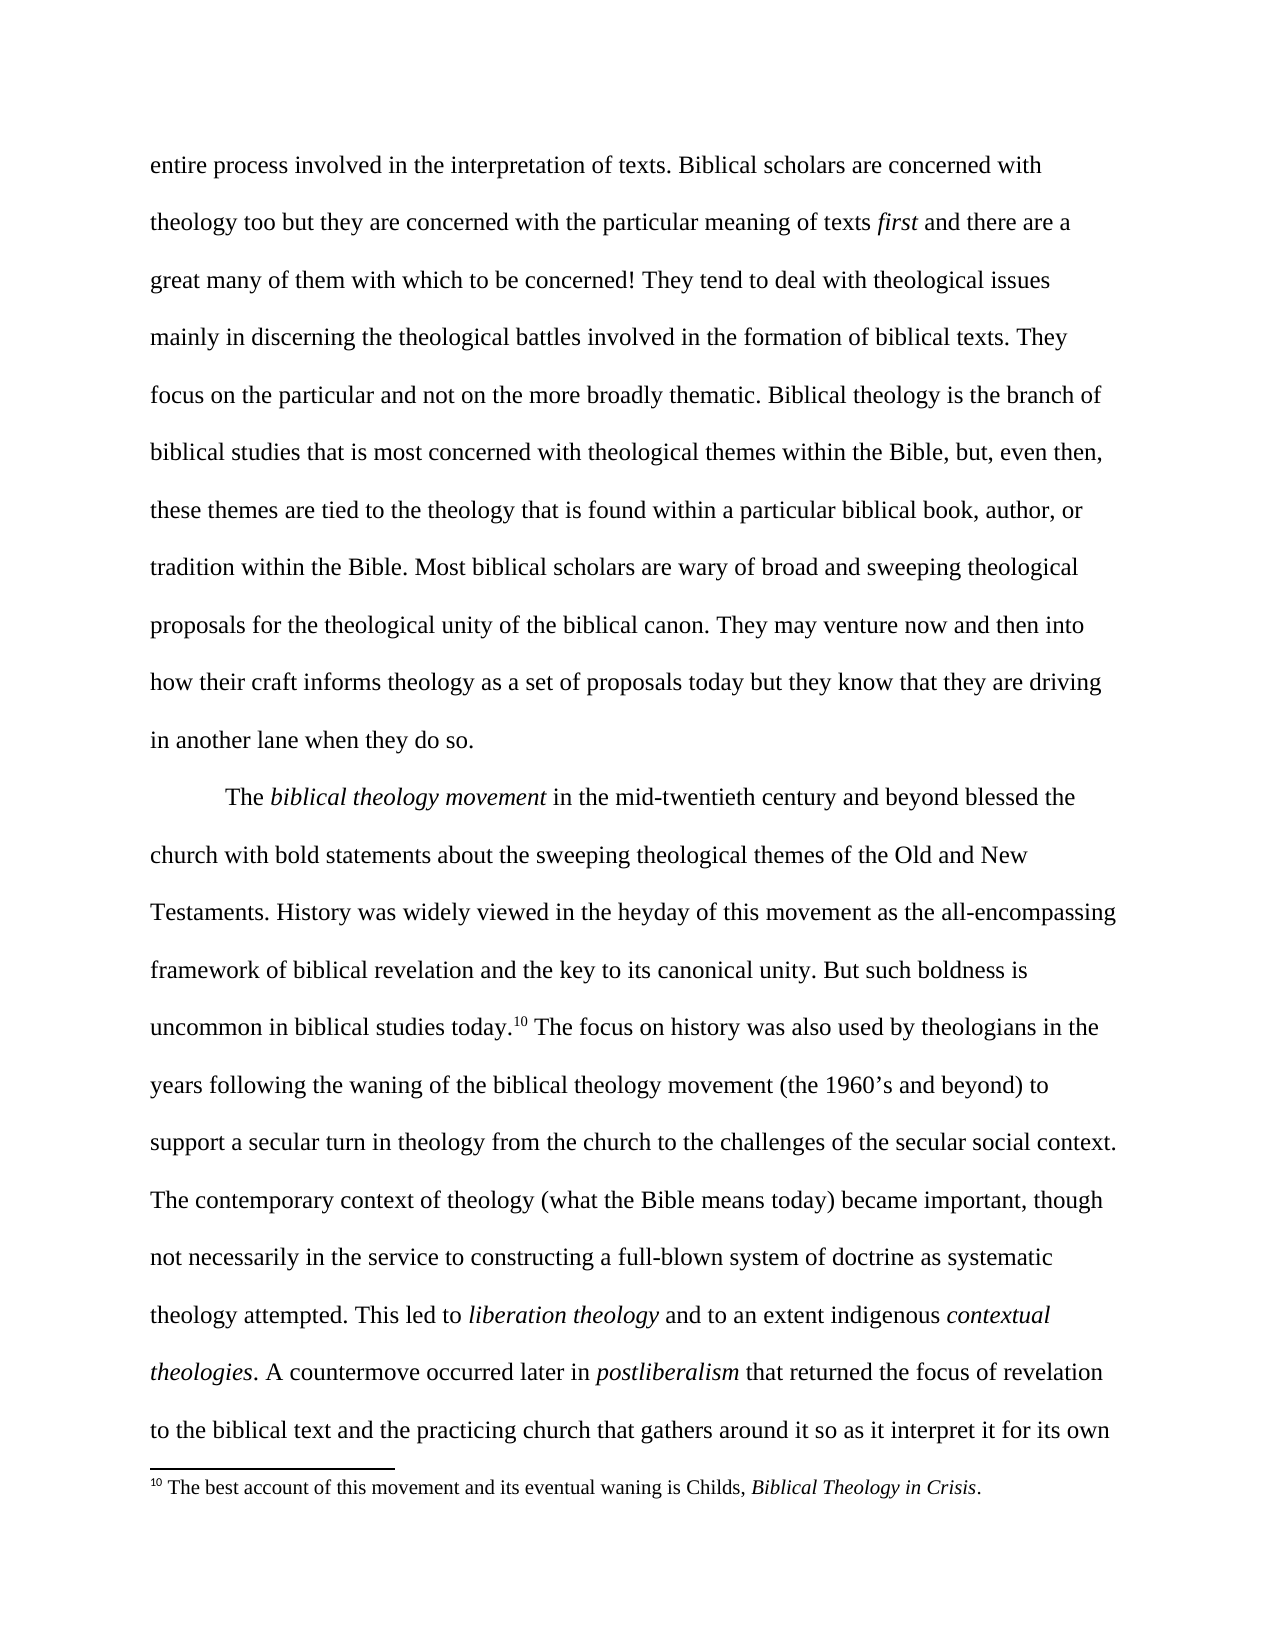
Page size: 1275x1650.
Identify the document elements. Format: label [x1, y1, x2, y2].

text [150, 782, 1125, 1444]
text [150, 150, 1125, 754]
